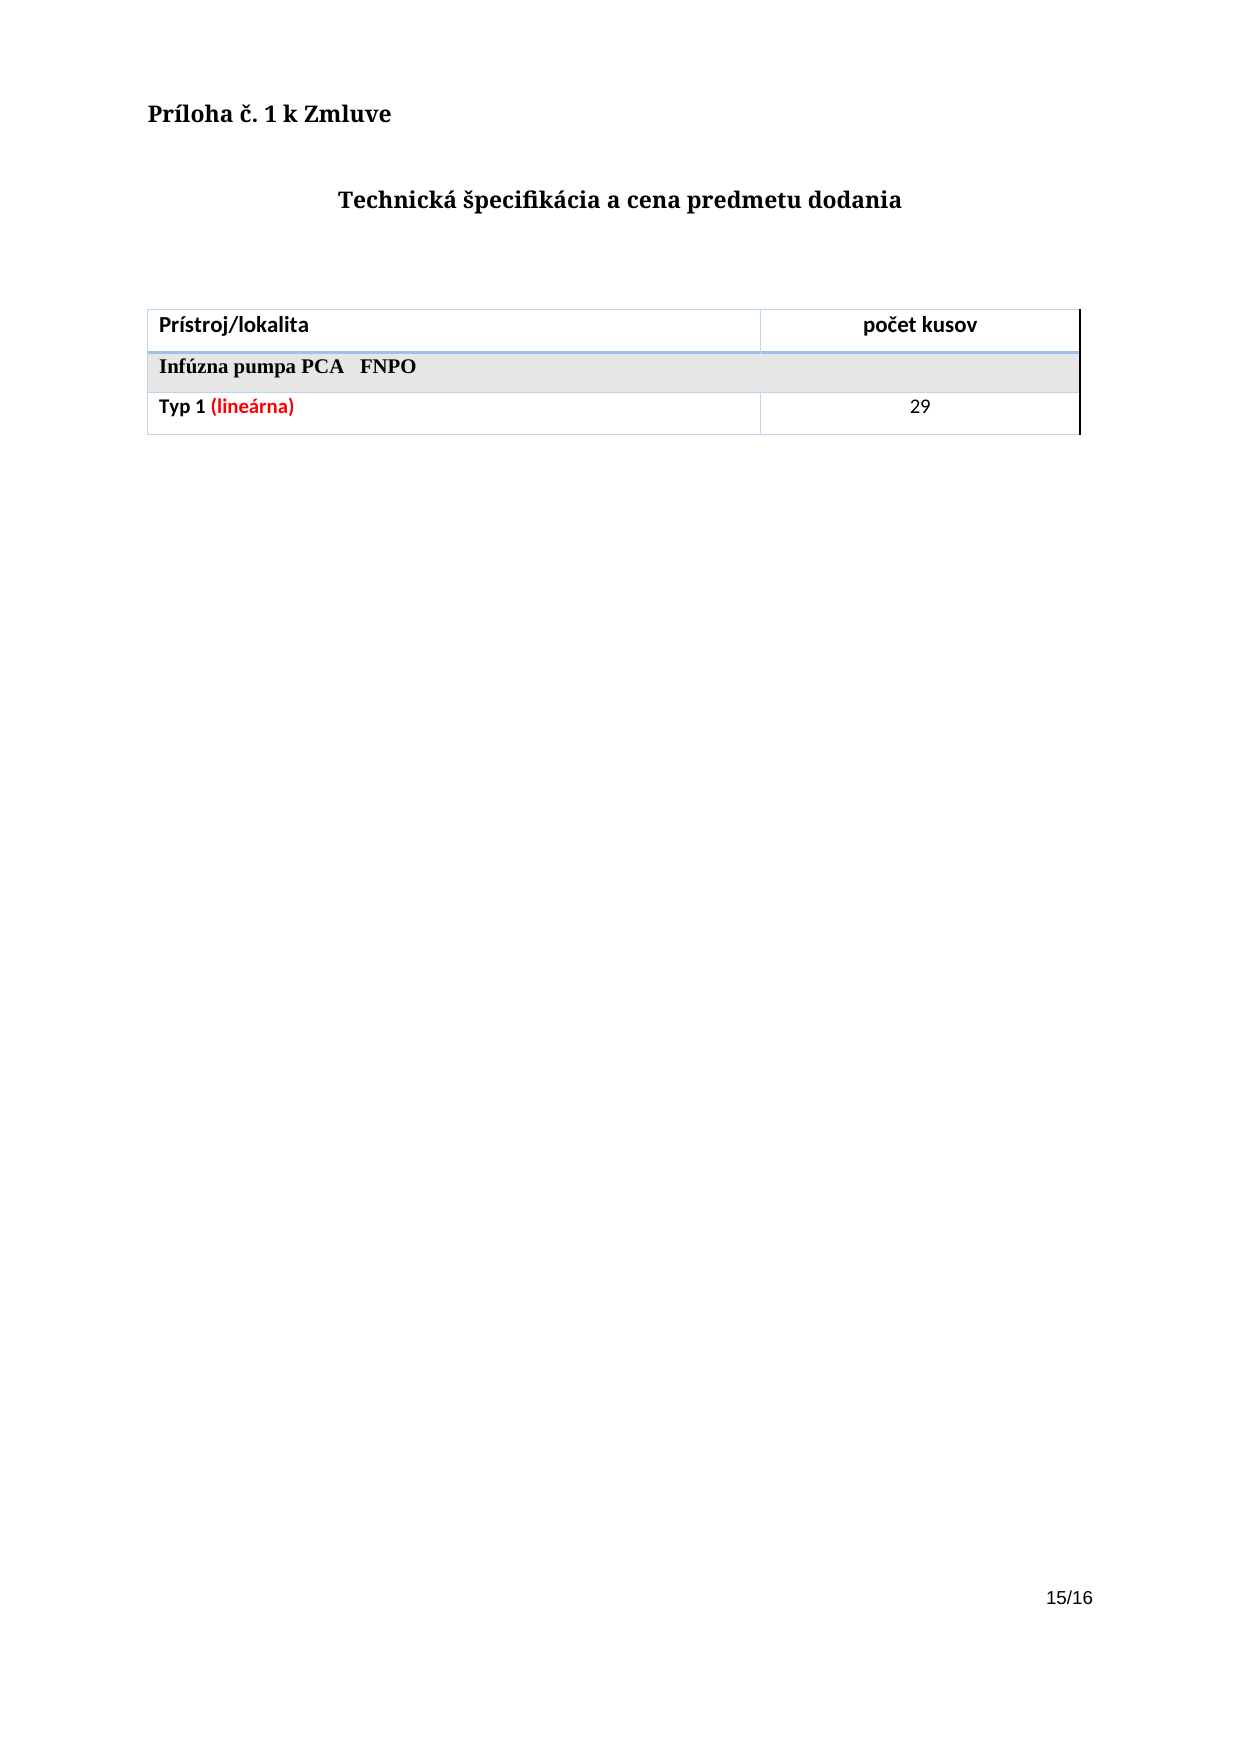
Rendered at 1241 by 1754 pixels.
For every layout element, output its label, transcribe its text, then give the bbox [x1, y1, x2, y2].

text Technická špecifikácia a cena predmetu dodania [148, 184, 1092, 216]
table_header Prístroj/lokalita [148, 310, 760, 351]
table_header počet kusov [761, 310, 1079, 351]
table_cell Infúzna pumpa PCA FNPO [148, 354, 1079, 392]
table_cell Typ 1 (lineárna) [148, 393, 760, 434]
text Príloha č. 1 k Zmluve [148, 98, 1092, 129]
table_cell 29 [761, 393, 1079, 434]
